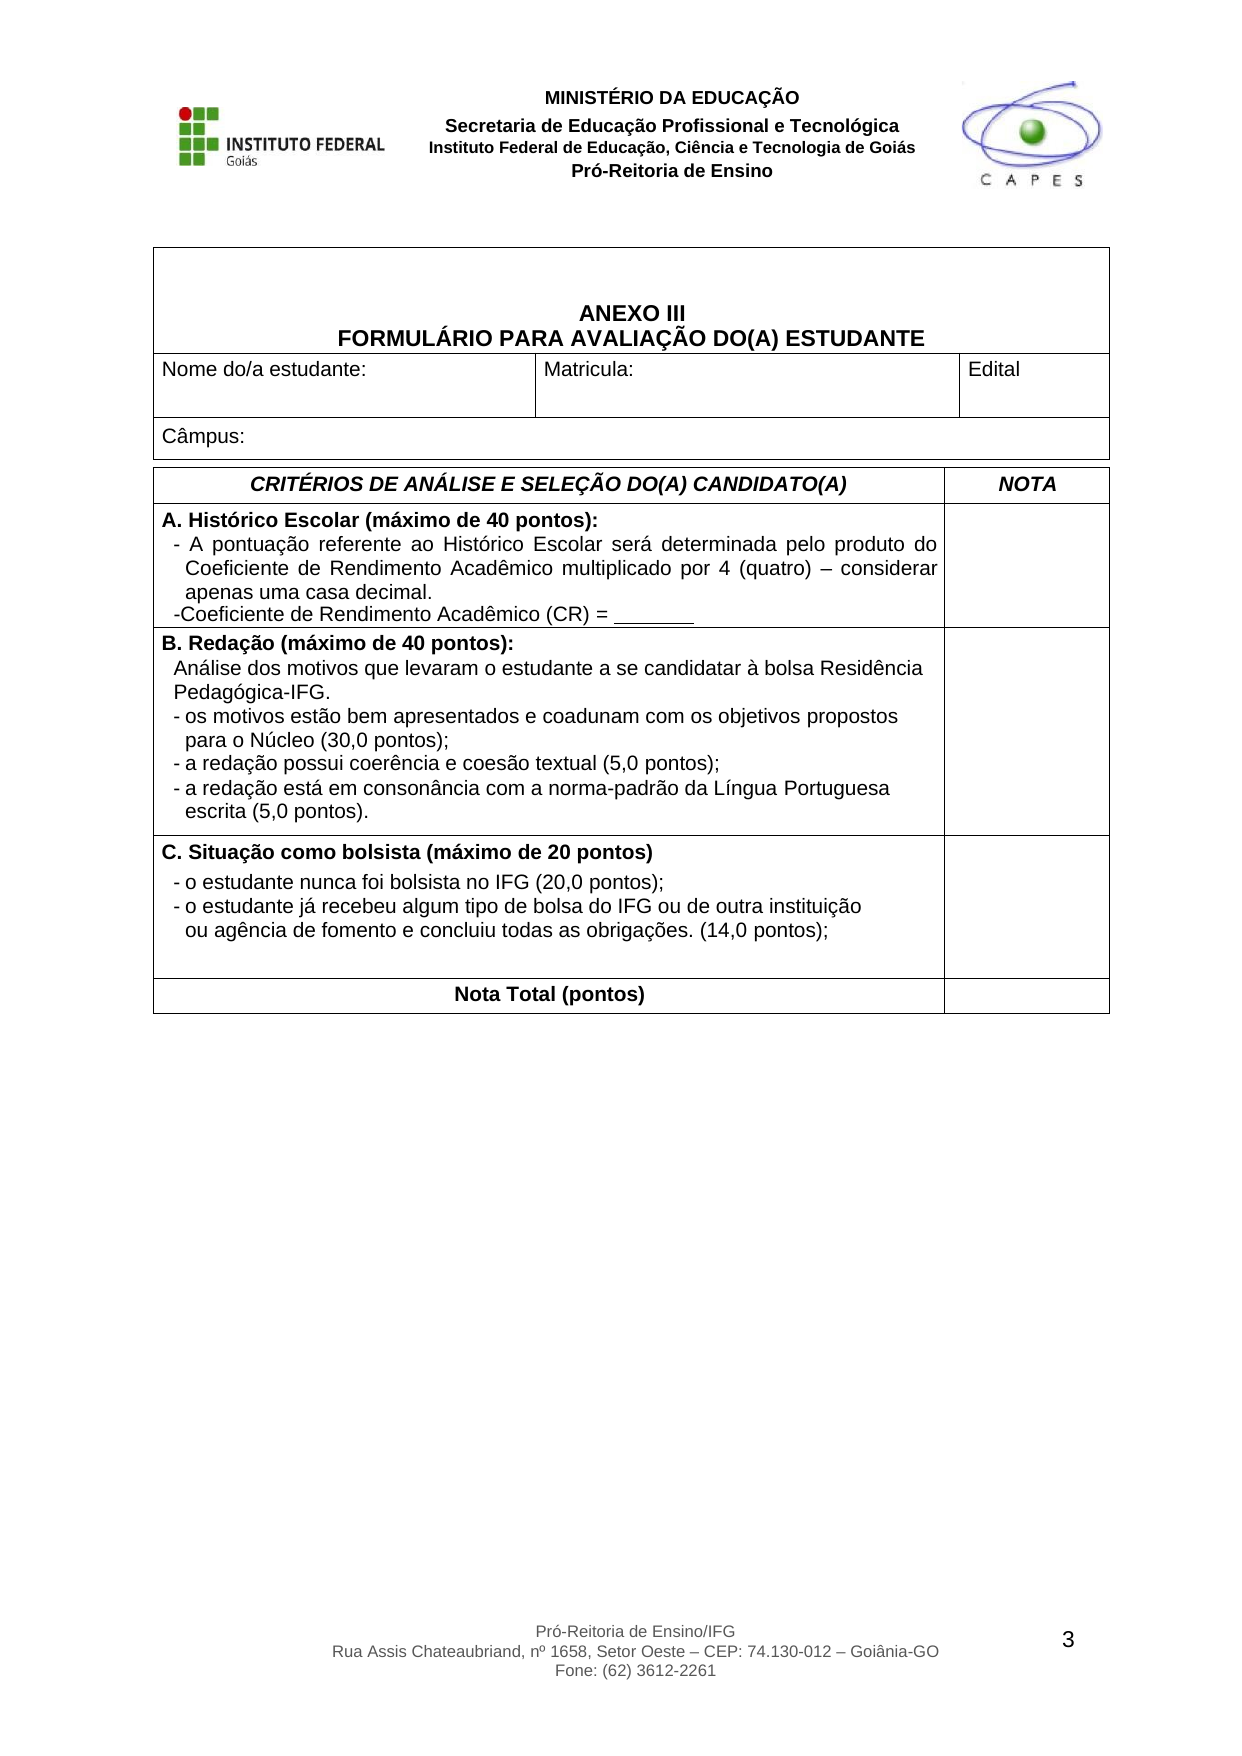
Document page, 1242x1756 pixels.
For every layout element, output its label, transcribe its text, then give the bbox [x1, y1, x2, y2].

table_header ANEXO III FORMULÁRIO PARA AVALIAÇÃO DO(A) ESTUDANTE [154, 248, 1109, 352]
picture [961, 81, 1104, 189]
table_cell [945, 628, 1109, 835]
table_cell A. Histórico Escolar (máximo de 40 pontos): - A pontuação referente ao Histórico Escolar será determinada pelo produto do Coeficiente de Rendimento Acadêmico multiplicado por 4 (quatro) – considerar apenas uma casa decimal. -Coeficiente de Rendimento Acadêmico (CR) = [154, 504, 944, 627]
table_cell Nome do/a estudante: [154, 354, 535, 417]
table_cell [945, 979, 1109, 1013]
table_header NOTA [945, 468, 1109, 503]
table_cell Nota Total (pontos) [154, 979, 944, 1013]
table_cell Edital [960, 354, 1109, 417]
table_cell [945, 504, 1109, 627]
picture [176, 107, 385, 166]
table_cell Câmpus: [154, 418, 1109, 459]
table_cell [945, 836, 1109, 977]
table_cell B. Redação (máximo de 40 pontos): Análise dos motivos que levaram o estudante a se candidatar à bolsa Residência Pedagógica-IFG. os motivos estão bem apresentados e coadunam com os objetivos propostos para o Núcleo (30,0 pontos); a redação possui coerência e coesão textual (5,0 pontos); a redação está em consonância com a norma-padrão da Língua Portuguesa escrita (5,0 pontos). [154, 628, 944, 835]
table_cell Matricula: [536, 354, 959, 417]
table_cell C. Situação como bolsista (máximo de 20 pontos) o estudante nunca foi bolsista no IFG (20,0 pontos); o estudante já recebeu algum tipo de bolsa do IFG ou de outra instituição ou agência de fomento e concluiu todas as obrigações. (14,0 pontos); [154, 836, 944, 977]
table_header CRITÉRIOS DE ANÁLISE E SELEÇÃO DO(A) CANDIDATO(A) [154, 468, 944, 503]
